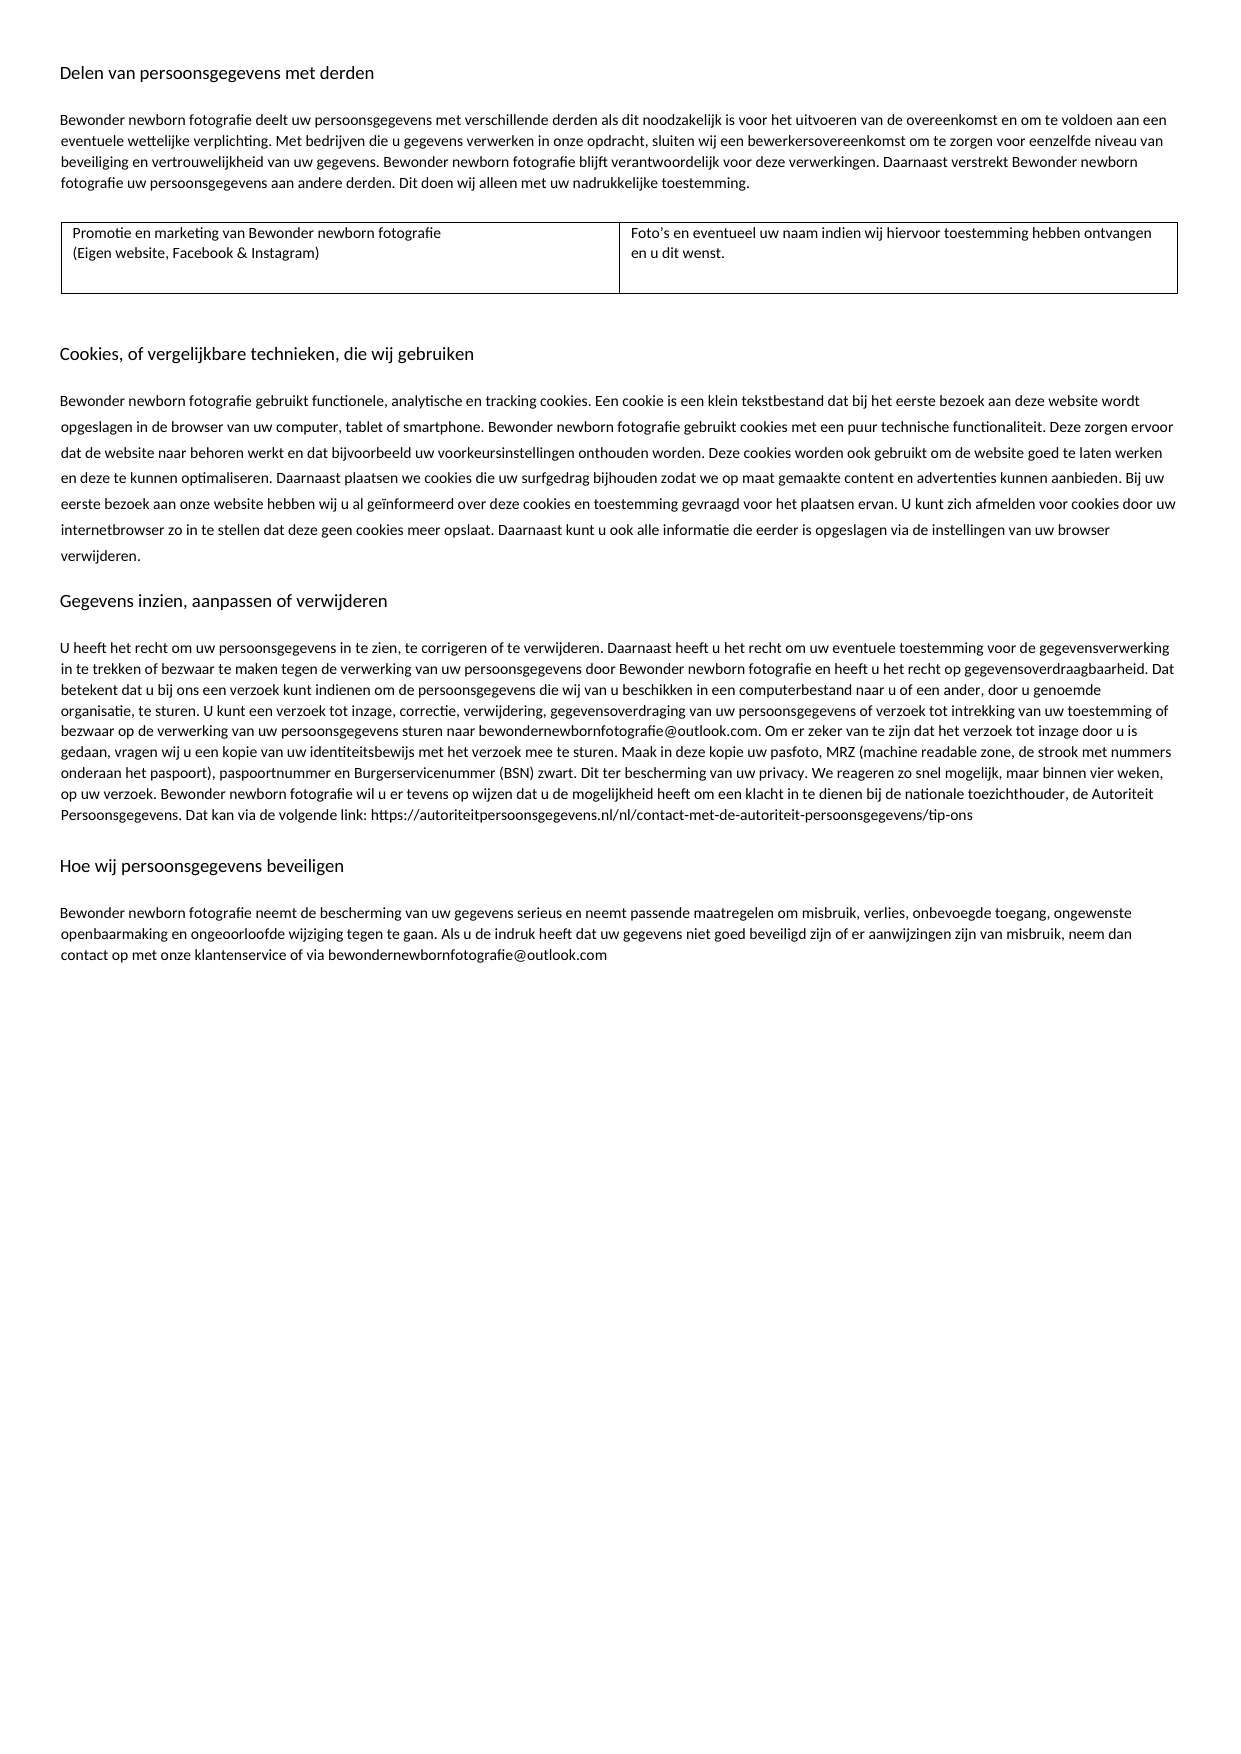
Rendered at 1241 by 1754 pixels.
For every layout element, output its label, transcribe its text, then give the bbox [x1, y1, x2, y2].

table_header Promotie en marketing van Bewonder newborn fotografie (Eigen website, Facebook & Instagram) [62, 223, 619, 293]
text U heeft het recht om uw persoonsgegevens in te zien, te corrigeren of te verwijderen. Daarnaast heeft u het recht om uw eventuele toestemming voor de gegevensverwerking in te trekken of bezwaar te maken tegen de verwerking van uw persoonsgegevens door Bewonder newborn fotografie en heeft u het recht op gegevensoverdraagbaarheid. Dat betekent dat u bij ons een verzoek kunt indienen om de persoonsgegevens die wij van u beschikken in een computerbestand naar u of een ander, door u genoemde organisatie, te sturen. U kunt een verzoek tot inzage, correctie, verwijdering, gegevensoverdraging van uw persoonsgegevens of verzoek tot intrekking van uw toestemming of bezwaar op de verwerking van uw persoonsgegevens sturen naar bewondernewbornfotografie@outlook.com. Om er zeker van te zijn dat het verzoek tot inzage door u is gedaan, vragen wij u een kopie van uw identiteitsbewijs met het verzoek mee te sturen. Maak in deze kopie uw pasfoto, MRZ (machine readable zone, de strook met nummers onderaan het paspoort), paspoortnummer en Burgerservicenummer (BSN) zwart. Dit ter bescherming van uw privacy. We reageren zo snel mogelijk, maar binnen vier weken, op uw verzoek. Bewonder newborn fotografie wil u er tevens op wijzen dat u de mogelijkheid heeft om een klacht in te dienen bij de nationale toezichthouder, de Autoriteit Persoonsgegevens. Dat kan via de volgende link: https://autoriteitpersoonsgegevens.nl/nl/contact-met-de-autoriteit-persoonsgegevens/tip-ons [59, 638, 1179, 824]
subtitle Hoe wij persoonsgegevens beveiligen [59, 854, 1179, 877]
subtitle Delen van persoonsgegevens met derden [59, 61, 1179, 84]
table_header Foto’s en eventueel uw naam indien wij hiervoor toestemming hebben ontvangen en u dit wenst. [620, 223, 1177, 293]
text Gegevens inzien, aanpassen of verwijderen [59, 589, 1179, 612]
text Bewonder newborn fotografie gebruikt functionele, analytische en tracking cookies. Een cookie is een klein tekstbestand dat bij het eerste bezoek aan deze website wordt opgeslagen in de browser van uw computer, tablet of smartphone. Bewonder newborn fotografie gebruikt cookies met een puur technische functionaliteit. Deze zorgen ervoor dat de website naar behoren werkt en dat bijvoorbeeld uw voorkeursinstellingen onthouden worden. Deze cookies worden ook gebruikt om de website goed te laten werken en deze te kunnen optimaliseren. Daarnaast plaatsen we cookies die uw surfgedrag bijhouden zodat we op maat gemaakte content en advertenties kunnen aanbieden. Bij uw eerste bezoek aan onze website hebben wij u al geïnformeerd over deze cookies en toestemming gevraagd voor het plaatsen ervan. U kunt zich afmelden voor cookies door uw internetbrowser zo in te stellen dat deze geen cookies meer opslaat. Daarnaast kunt u ook alle informatie die eerder is opgeslagen via de instellingen van uw browser verwijderen. [59, 391, 1179, 565]
subtitle Cookies, of vergelijkbare technieken, die wij gebruiken [59, 343, 1179, 366]
text Bewonder newborn fotografie neemt de bescherming van uw gegevens serieus en neemt passende maatregelen om misbruik, verlies, onbevoegde toegang, ongewenste openbaarmaking en ongeoorloofde wijziging tegen te gaan. Als u de indruk heeft dat uw gegevens niet goed beveiligd zijn of er aanwijzingen zijn van misbruik, neem dan contact op met onze klantenservice of via bewondernewbornfotografie@outlook.com [59, 903, 1179, 964]
text Bewonder newborn fotografie deelt uw persoonsgegevens met verschillende derden als dit noodzakelijk is voor het uitvoeren van de overeenkomst en om te voldoen aan een eventuele wettelijke verplichting. Met bedrijven die u gegevens verwerken in onze opdracht, sluiten wij een bewerkersovereenkomst om te zorgen voor eenzelfde niveau van beveiliging en vertrouwelijkheid van uw gegevens. Bewonder newborn fotografie blijft verantwoordelijk voor deze verwerkingen. Daarnaast verstrekt Bewonder newborn fotografie uw persoonsgegevens aan andere derden. Dit doen wij alleen met uw nadrukkelijke toestemming. [59, 110, 1179, 192]
